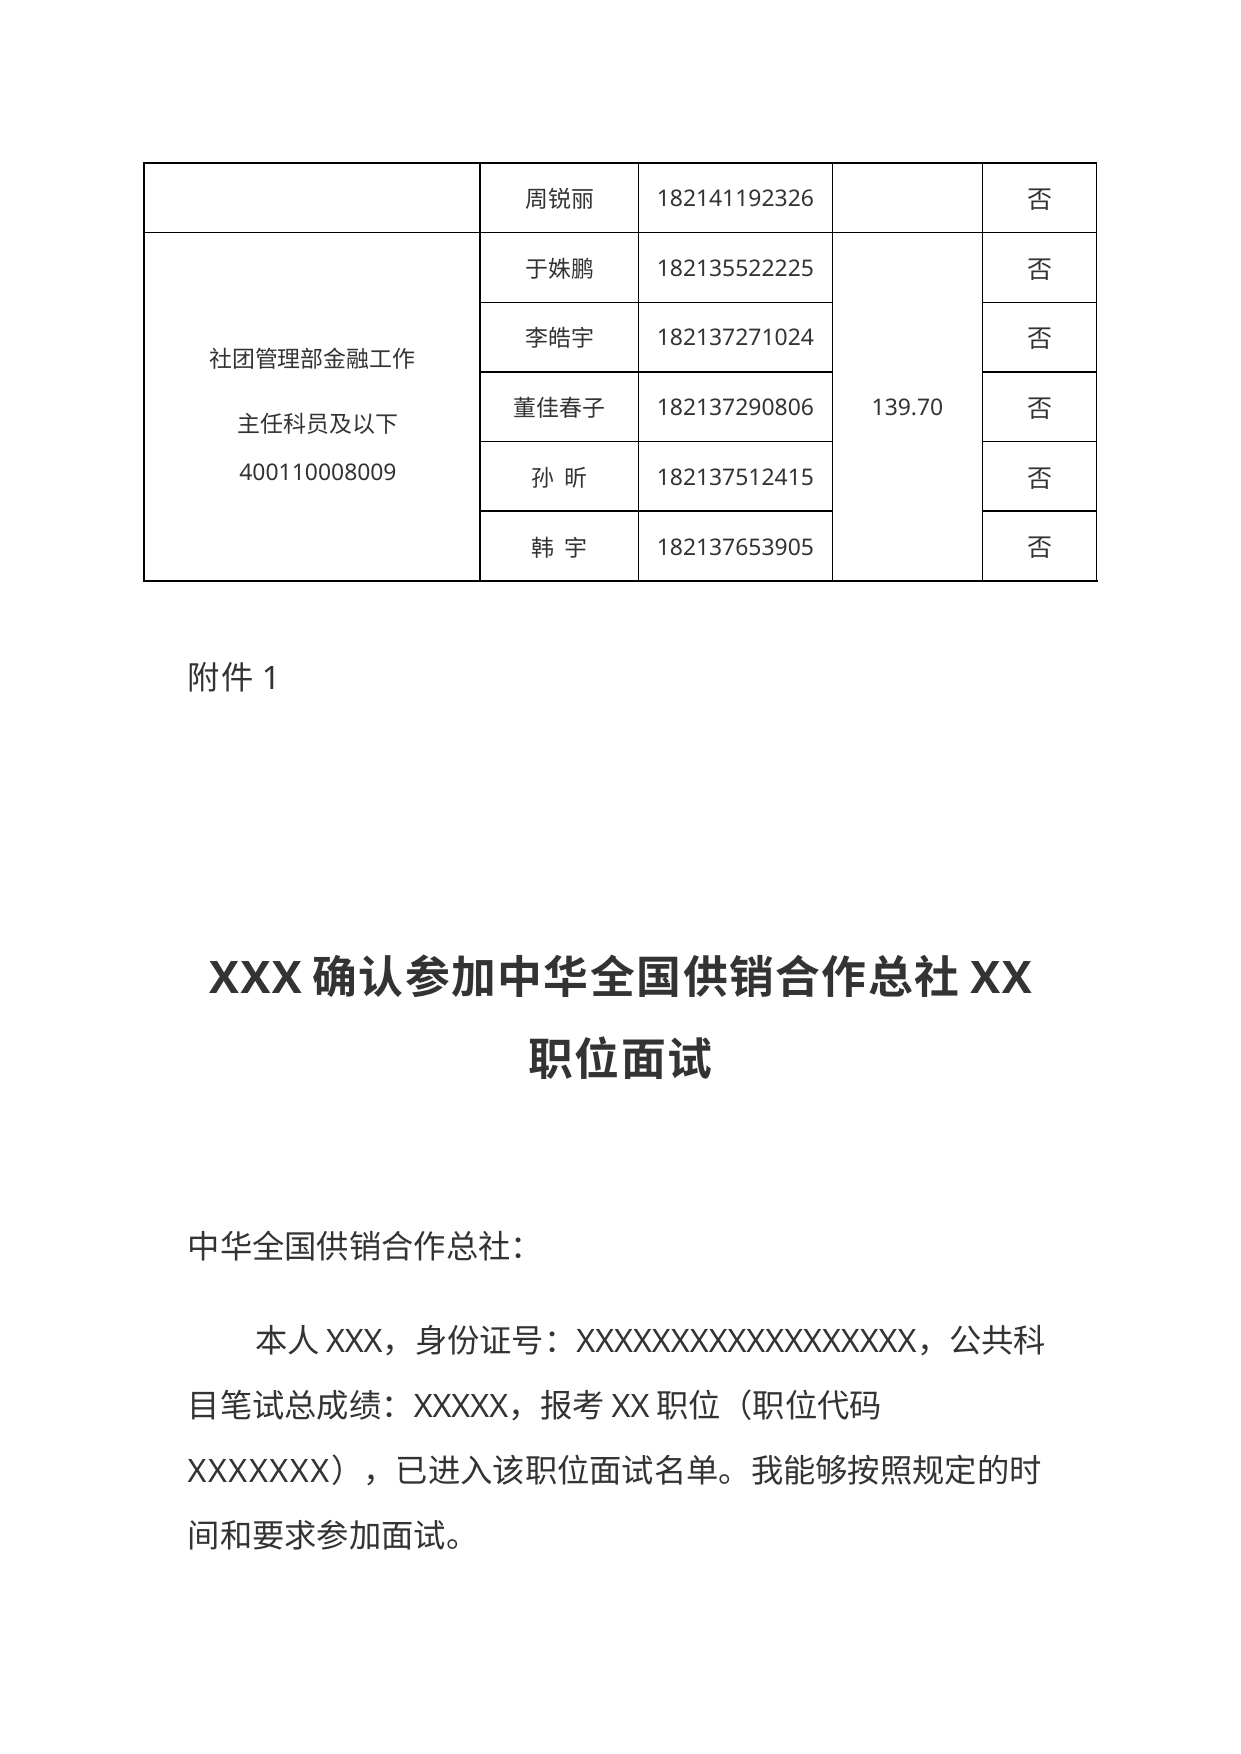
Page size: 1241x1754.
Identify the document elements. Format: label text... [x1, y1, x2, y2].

table_cell 182137512415 [639, 442, 832, 510]
text 附件1 [187, 643, 1053, 708]
text 本人XXX，身份证号：XXXXXXXXXXXXXXXXXX，公共科目笔试总成绩：XXXXX，报考XX职位（职位代码XXXXXXX），已进入该职位面试名单。我能够按照规定的时间和要求参加面试。 [187, 1306, 1053, 1566]
table_cell 李皓宇 [481, 303, 638, 371]
table_cell 董佳春子 [481, 373, 638, 441]
table_cell 否 [983, 303, 1096, 371]
text XXX确认参加中华全国供销合作总社XX职位面试 [187, 926, 1053, 1088]
table_cell 否 [983, 442, 1096, 510]
table_cell 社团管理部金融工作 主任科员及以下 400110008009 [145, 233, 479, 580]
table_cell 139.70 [833, 233, 982, 580]
table_cell 韩 宇 [481, 512, 638, 580]
table_cell 周锐丽 [481, 164, 638, 232]
table_cell 182137290806 [639, 373, 832, 441]
table_cell 182141192326 [639, 164, 832, 232]
table_cell 否 [983, 233, 1096, 301]
table_cell 孙 昕 [481, 442, 638, 510]
table_cell 182137653905 [639, 512, 832, 580]
table_cell 否 [983, 164, 1096, 232]
table_cell 否 [983, 373, 1096, 441]
table_cell 182135522225 [639, 233, 832, 301]
table_cell 于姝鹏 [481, 233, 638, 301]
text 中华全国供销合作总社： [187, 1212, 1053, 1277]
table_cell 否 [983, 512, 1096, 580]
table_cell 182137271024 [639, 303, 832, 371]
